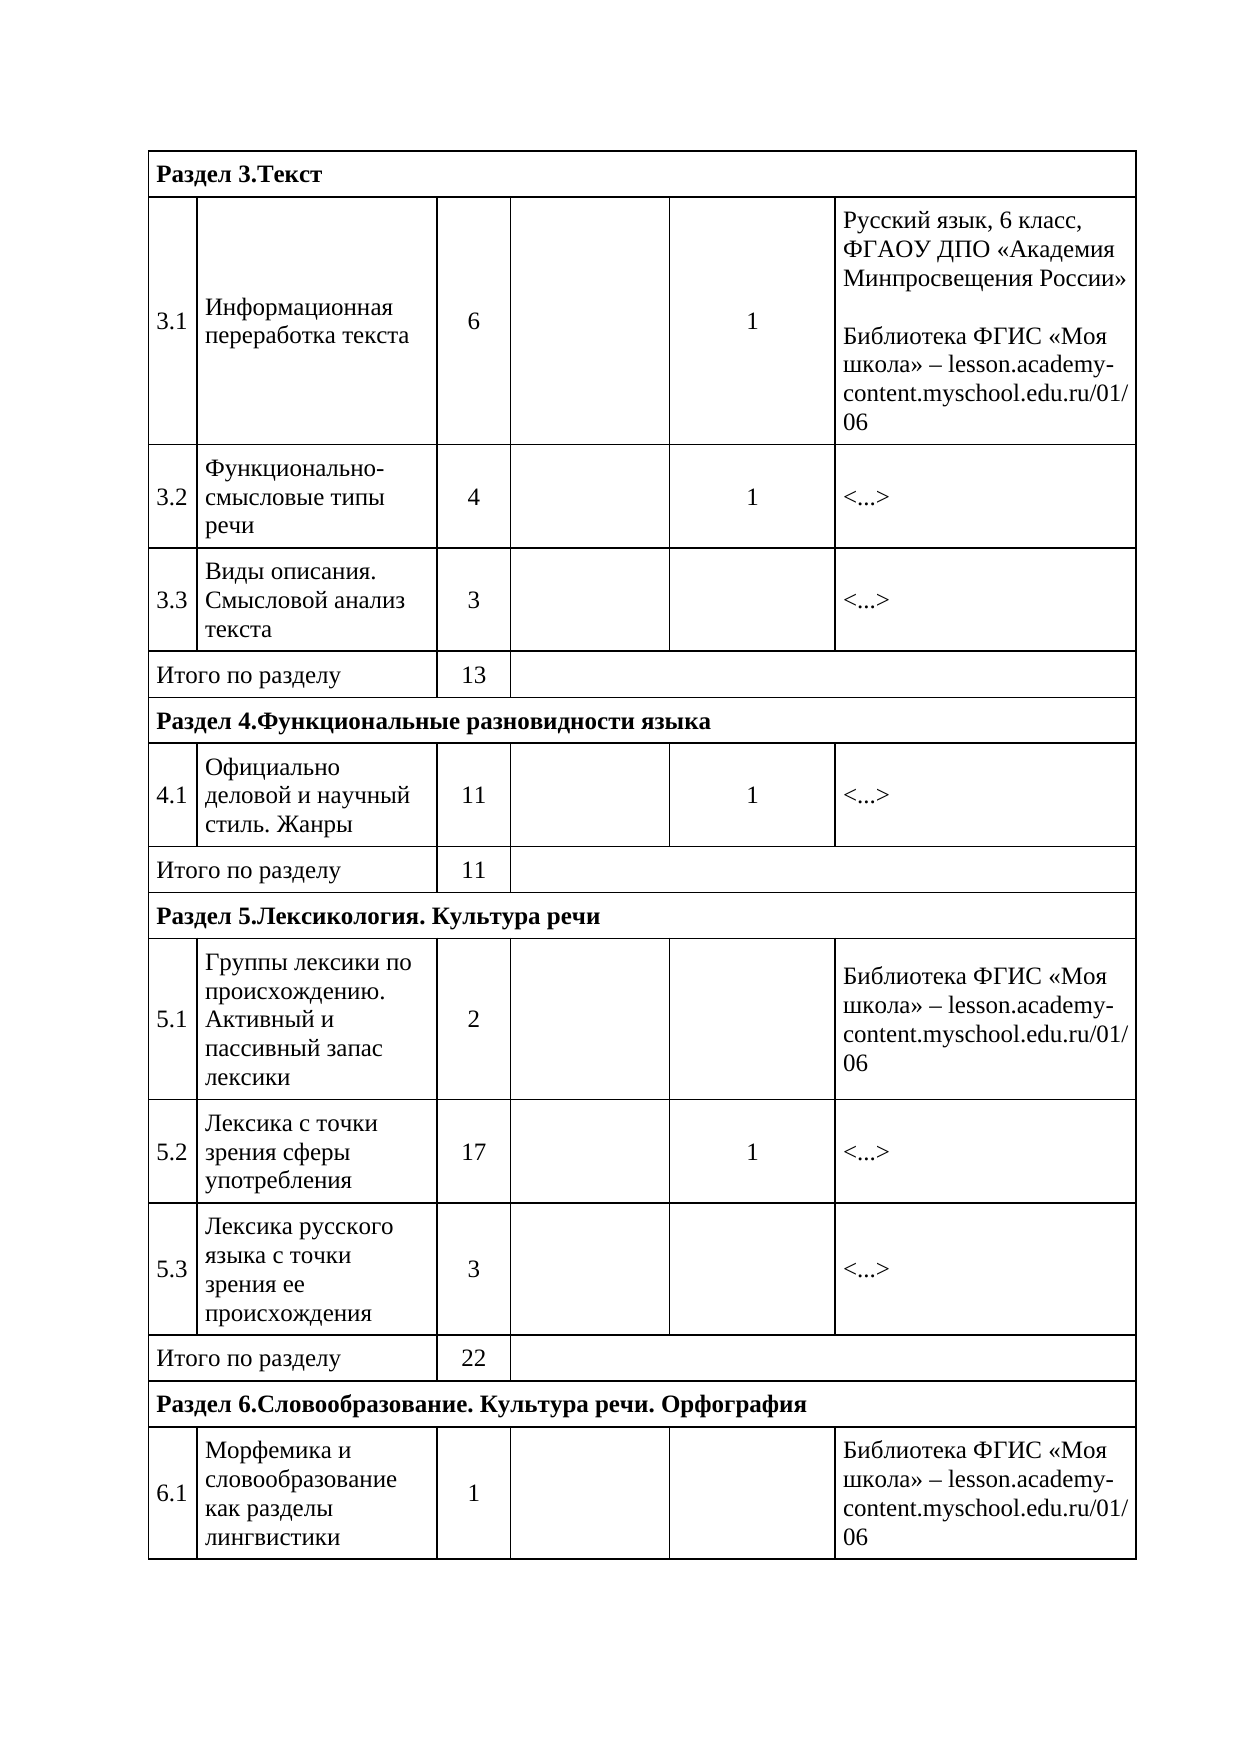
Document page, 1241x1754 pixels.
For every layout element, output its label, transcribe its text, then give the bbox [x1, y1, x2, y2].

table_cell [511, 744, 669, 846]
table_cell 1 [670, 198, 834, 443]
table_cell 3.1 [149, 198, 196, 443]
table_cell 22 [438, 1336, 510, 1380]
table_cell [670, 549, 834, 650]
table_cell 1 [670, 445, 834, 547]
table_cell [511, 939, 669, 1098]
table_cell 6.1 [149, 1428, 196, 1558]
table_cell [511, 1428, 669, 1558]
table_cell <...> [836, 744, 1135, 846]
table_cell 2 [438, 939, 510, 1098]
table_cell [836, 198, 1135, 443]
table_cell 1 [438, 1428, 510, 1558]
table_cell [511, 1100, 669, 1202]
table_cell Функционально-смысловые типы речи [198, 445, 436, 547]
table_cell [670, 1204, 834, 1334]
table_cell Официально деловой и научный стиль. Жанры [198, 744, 436, 846]
table_cell 5.2 [149, 1100, 196, 1202]
table_cell 17 [438, 1100, 510, 1202]
table_cell 13 [438, 652, 510, 696]
table_cell 3 [438, 549, 510, 650]
table_cell <...> [836, 445, 1135, 547]
table_cell Библиотека ФГИС «Моя школа» – lesson.academy-content.myschool.edu.ru/01/06 [836, 939, 1135, 1098]
table_cell [511, 445, 669, 547]
table_cell [670, 1428, 834, 1558]
table_cell [511, 549, 669, 650]
table_cell 6 [438, 198, 510, 443]
table_cell 3.3 [149, 549, 196, 650]
table_cell Итого по разделу [149, 847, 436, 892]
table_cell [511, 198, 669, 443]
table_cell 4.1 [149, 744, 196, 846]
table_cell <...> [836, 1204, 1135, 1334]
table_cell [670, 939, 834, 1098]
table_cell 3.2 [149, 445, 196, 547]
table_cell Итого по разделу [149, 1336, 436, 1380]
table_cell 4 [438, 445, 510, 547]
table_cell Виды описания. Смысловой анализ текста [198, 549, 436, 650]
table_cell Раздел 4.Функциональные разновидности языка [149, 698, 1135, 742]
table_cell 11 [438, 847, 510, 892]
table_cell <...> [836, 549, 1135, 650]
table_cell 11 [438, 744, 510, 846]
table_cell Лексика русского языка с точки зрения ее происхождения [198, 1204, 436, 1334]
table_cell Раздел 3.Текст [149, 152, 1135, 196]
table_cell Библиотека ФГИС «Моя школа» – lesson.academy-content.myschool.edu.ru/01/06 [836, 1428, 1135, 1558]
table_cell Итого по разделу [149, 652, 436, 696]
table_cell Раздел 5.Лексикология. Культура речи [149, 893, 1135, 938]
table_cell 3 [438, 1204, 510, 1334]
table_cell Раздел 6.Словообразование. Культура речи. Орфография [149, 1382, 1135, 1426]
table_cell Группы лексики по происхождению. Активный и пассивный запас лексики [198, 939, 436, 1098]
table_cell 5.3 [149, 1204, 196, 1334]
table_cell Информационная переработка текста [198, 198, 436, 443]
table_cell [511, 847, 1135, 892]
table_cell [511, 1204, 669, 1334]
table_cell [511, 1336, 1135, 1380]
table_cell <...> [836, 1100, 1135, 1202]
table_cell Лексика с точки зрения сферы употребления [198, 1100, 436, 1202]
table_cell 5.1 [149, 939, 196, 1098]
table_cell [511, 652, 1135, 696]
table_cell 1 [670, 1100, 834, 1202]
table_cell 1 [670, 744, 834, 846]
table_cell Морфемика и словообразование как разделы лингвистики [198, 1428, 436, 1558]
